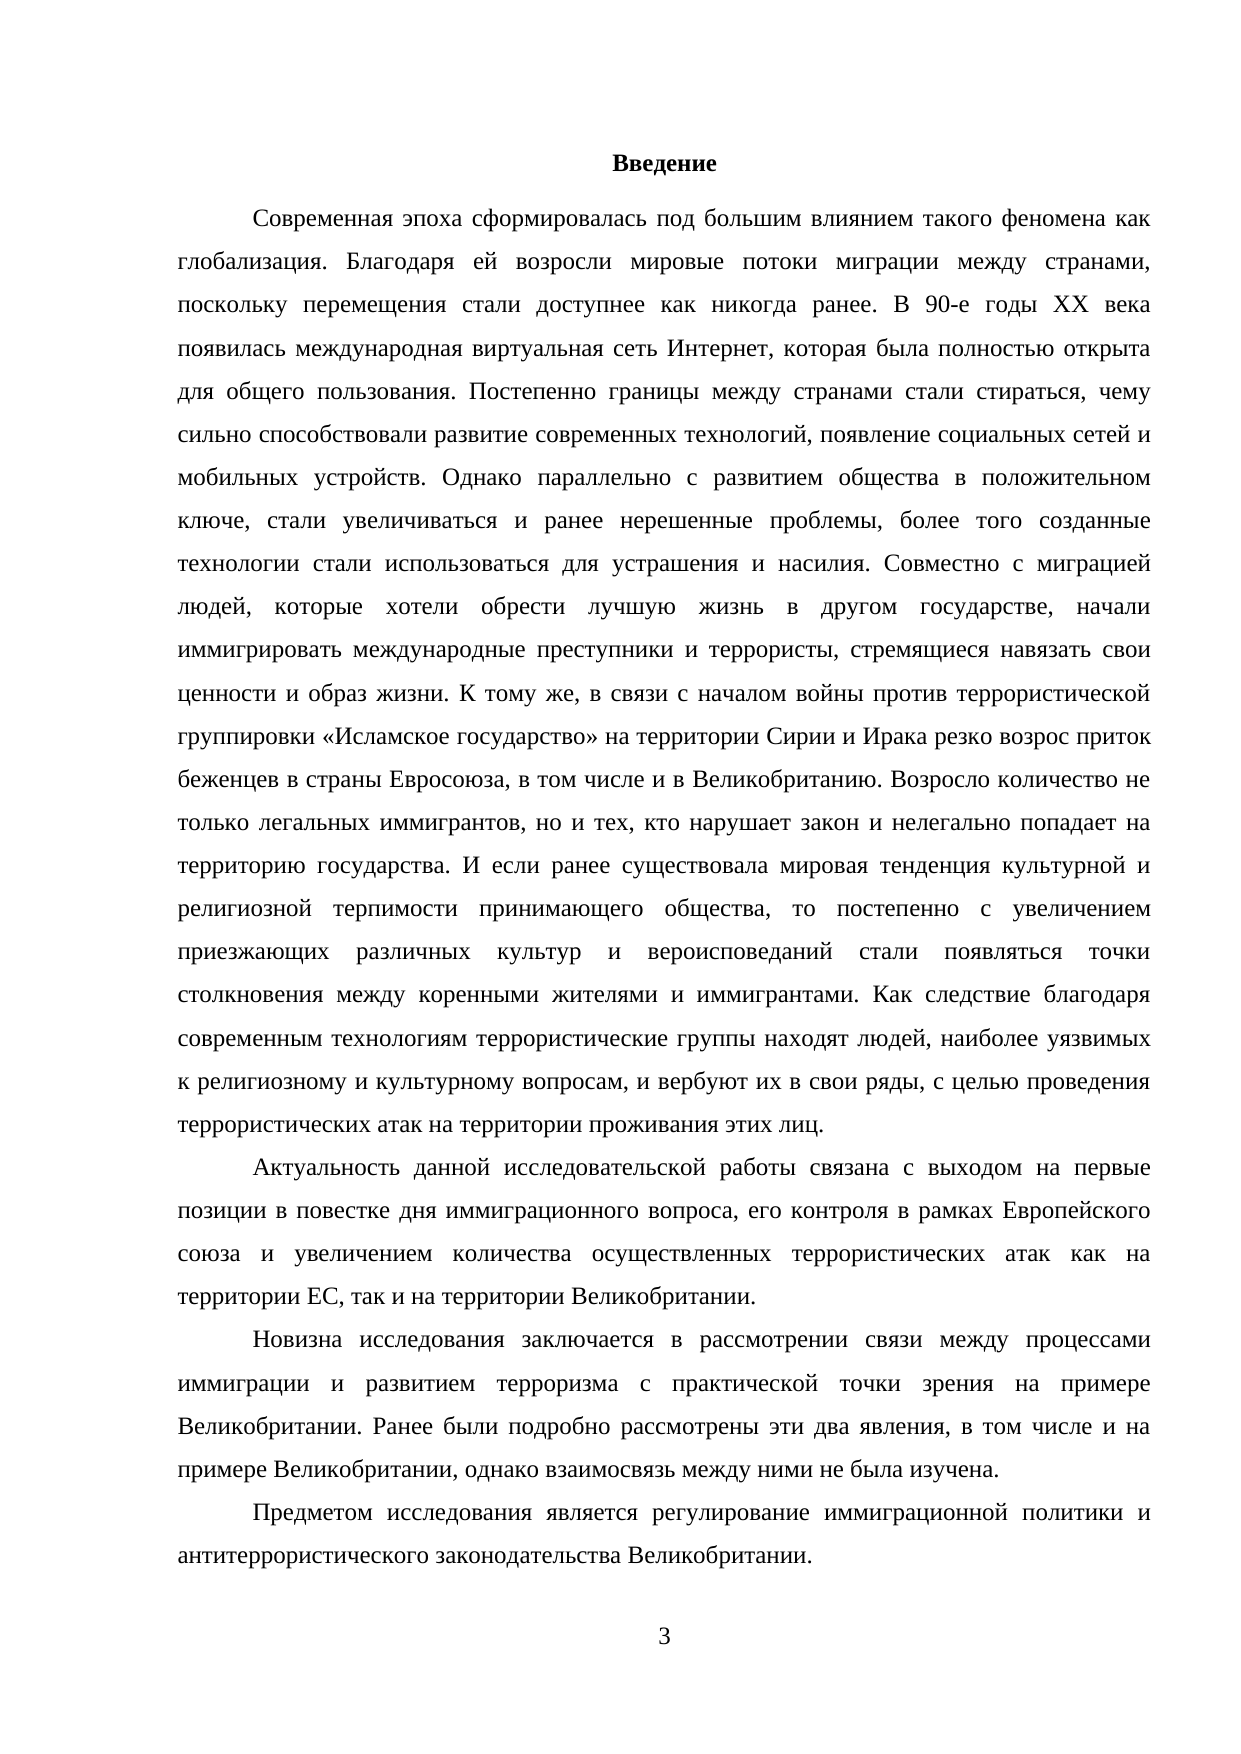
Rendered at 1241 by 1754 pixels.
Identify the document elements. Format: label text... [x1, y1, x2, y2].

text Современная эпоха сформировалась под большим влиянием такого феномена как глобализация. Благодаря ей возросли мировые потоки миграции между странами, поскольку перемещения стали доступнее как никогда ранее. В 90-е годы XX века появилась международная виртуальная сеть Интернет, которая была полностью открыта для общего пользования. Постепенно границы между странами стали стираться, чему сильно способствовали развитие современных технологий, появление социальных сетей и мобильных устройств. Однако параллельно с развитием общества в положительном ключе, стали увеличиваться и ранее нерешенные проблемы, более того созданные технологии стали использоваться для устрашения и насилия. Совместно с миграцией людей, которые хотели обрести лучшую жизнь в другом государстве, начали иммигрировать международные преступники и террористы, стремящиеся навязать свои ценности и образ жизни. К тому же, в связи с началом войны против террористической группировки «Исламское государство» на территории Сирии и Ирака резко возрос приток беженцев в страны Евросоюза, в том числе и в Великобританию. Возросло количество не только легальных иммигрантов, но и тех, кто нарушает закон и нелегально попадает на территорию государства. И если ранее существовала мировая тенденция культурной и религиозной терпимости принимающего общества, то постепенно с увеличением приезжающих различных культур и вероисповеданий стали появляться точки столкновения между коренными жителями и иммигрантами. Как следствие благодаря современным технологиям террористические группы находят людей, наиболее уязвимых к религиозному и культурному вопросам, и вербуют их в свои ряды, с целью проведения террористических атак на территории проживания этих лиц. [177, 203, 1152, 1138]
text Новизна исследования заключается в рассмотрении связи между процессами иммиграции и развитием терроризма с практической точки зрения на примере Великобритании. Ранее были подробно рассмотрены эти два явления, в том числе и на примере Великобритании, однако взаимосвязь между ними не была изучена. [177, 1324, 1152, 1483]
text Предметом исследования является регулирование иммиграционной политики и антитеррористического законодательства Великобритании. [177, 1497, 1152, 1569]
text Актуальность данной исследовательской работы связана с выходом на первые позиции в повестке дня иммиграционного вопроса, его контроля в рамках Европейского союза и увеличением количества осуществленных террористических атак как на территории ЕС, так и на территории Великобритании. [177, 1152, 1152, 1310]
title Введение [177, 148, 1152, 176]
